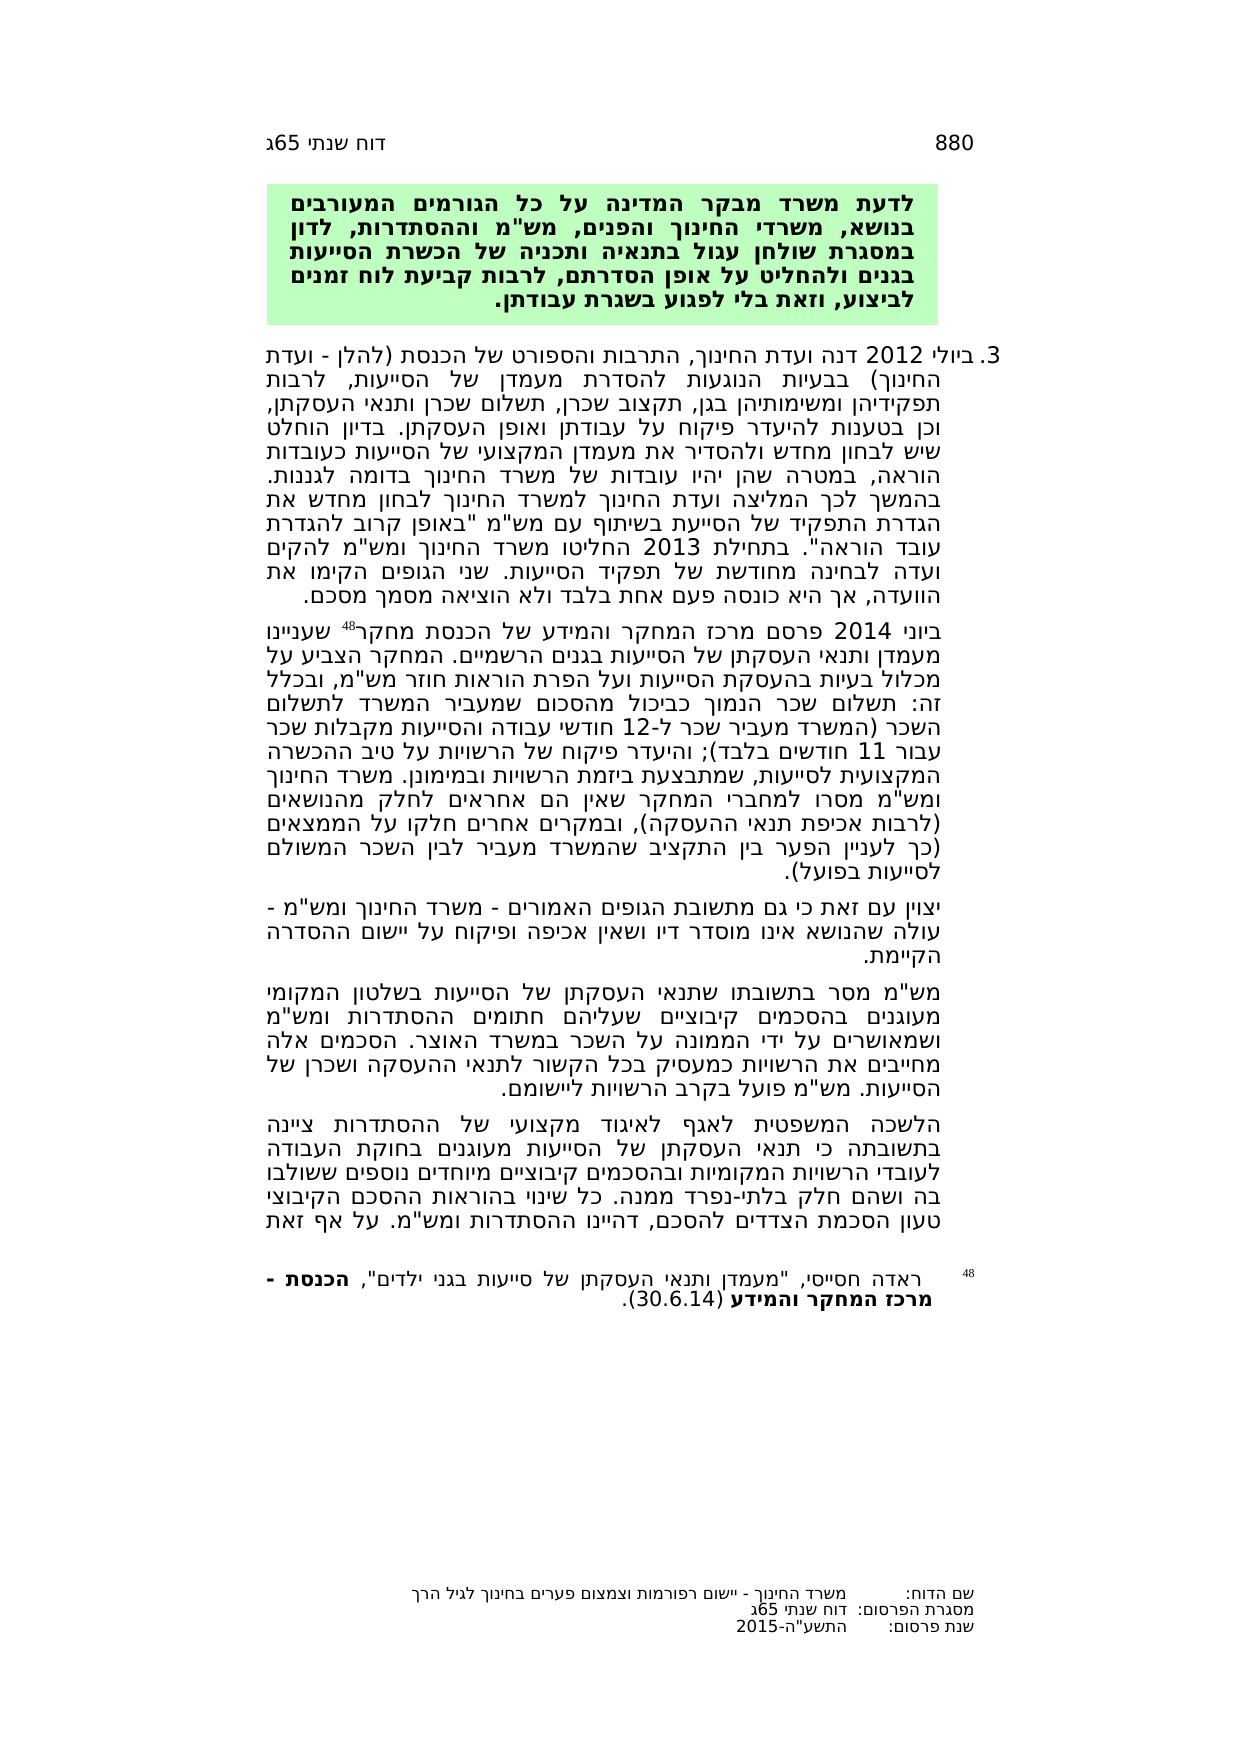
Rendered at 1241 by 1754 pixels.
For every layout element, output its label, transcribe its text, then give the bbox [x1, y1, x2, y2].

text יצוין עם זאת כי גם מתשובת הגופים האמורים - משרד החינוך ומש"מ - עולה שהנושא אינו מוסדר דיו ושאין אכיפה ופיקוח על יישום ההסדרה הקיימת. [266, 897, 942, 968]
text לדעת משרד מבקר המדינה על כל הגורמים המעורבים בנושא, משרדי החינוך והפנים, מש"מ וההסתדרות, לדון במסגרת שולחן עגול בתנאיה ותכניה של הכשרת הסייעות בגנים ולהחליט על אופן הסדרתם, לרבות קביעת לוח זמנים לביצוע, וזאת בלי לפגוע בשגרת עבודתן. [267, 184, 938, 325]
text ביוני 2014 פרסם מרכז המחקר והמידע של הכנסת מחקר שעניינו מעמדן ותנאי העסקתן של הסייעות בגנים הרשמיים. המחקר הצביע על מכלול בעיות בהעסקת הסייעות ועל הפרת הוראות חוזר מש"מ, ובכלל זה: תשלום שכר הנמוך כביכול מהסכום שמעביר המשרד לתשלום השכר (המשרד מעביר שכר ל-12 חודשי עבודה והסייעות מקבלות שכר עבור 11 חודשים בלבד); והיעדר פיקוח של הרשויות על טיב ההכשרה המקצועית לסייעות, שמתבצעת ביזמת הרשויות ובמימונן. משרד החינוך ומש"מ מסרו למחברי המחקר שאין הם אחראים לחלק מהנושאים (לרבות אכיפת תנאי ההעסקה), ובמקרים אחרים חלקו על הממצאים (כך לעניין הפער בין התקציב שהמשרד מעביר לבין השכר המשולם לסייעות בפועל). [266, 621, 942, 884]
text מש"מ מסר בתשובתו שתנאי העסקתן של הסייעות בשלטון המקומי מעוגנים בהסכמים קיבוציים שעליהם חתומים ההסתדרות ומש"מ ושמאושרים על ידי הממונה על השכר במשרד האוצר. הסכמים אלה מחייבים את הרשויות כמעסיק בכל הקשור לתנאי ההעסקה ושכרן של הסייעות. מש"מ פועל בקרב הרשויות ליישומם. [266, 981, 942, 1101]
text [266, 1113, 942, 1233]
list ביולי 2012 דנה ועדת החינוך, התרבות והספורט של הכנסת (להלן - ועדת החינוך) בבעיות הנוגעות להסדרת מעמדן של הסייעות, לרבות תפקידיהן ומשימותיהן בגן, תקצוב שכרן, תשלום שכרן ותנאי העסקתן, וכן בטענות להיעדר פיקוח על עבודתן ואופן העסקתן. בדיון הוחלט שיש לבחון מחדש ולהסדיר את מעמדן המקצועי של הסייעות כעובדות הוראה, במטרה שהן יהיו עובדות של משרד החינוך בדומה לגננות. בהמשך לכך המליצה ועדת החינוך למשרד החינוך לבחון מחדש את הגדרת התפקיד של הסייעת בשיתוף עם מש"מ "באופן קרוב להגדרת עובד הוראה". בתחילת 2013 החליטו משרד החינוך ומש"מ להקים ועדה לבחינה מחודשת של תפקיד הסייעות. שני הגופים הקימו את הוועדה, אך היא כונסה פעם אחת בלבד ולא הוציאה מסמך מסכם. [266, 344, 979, 608]
